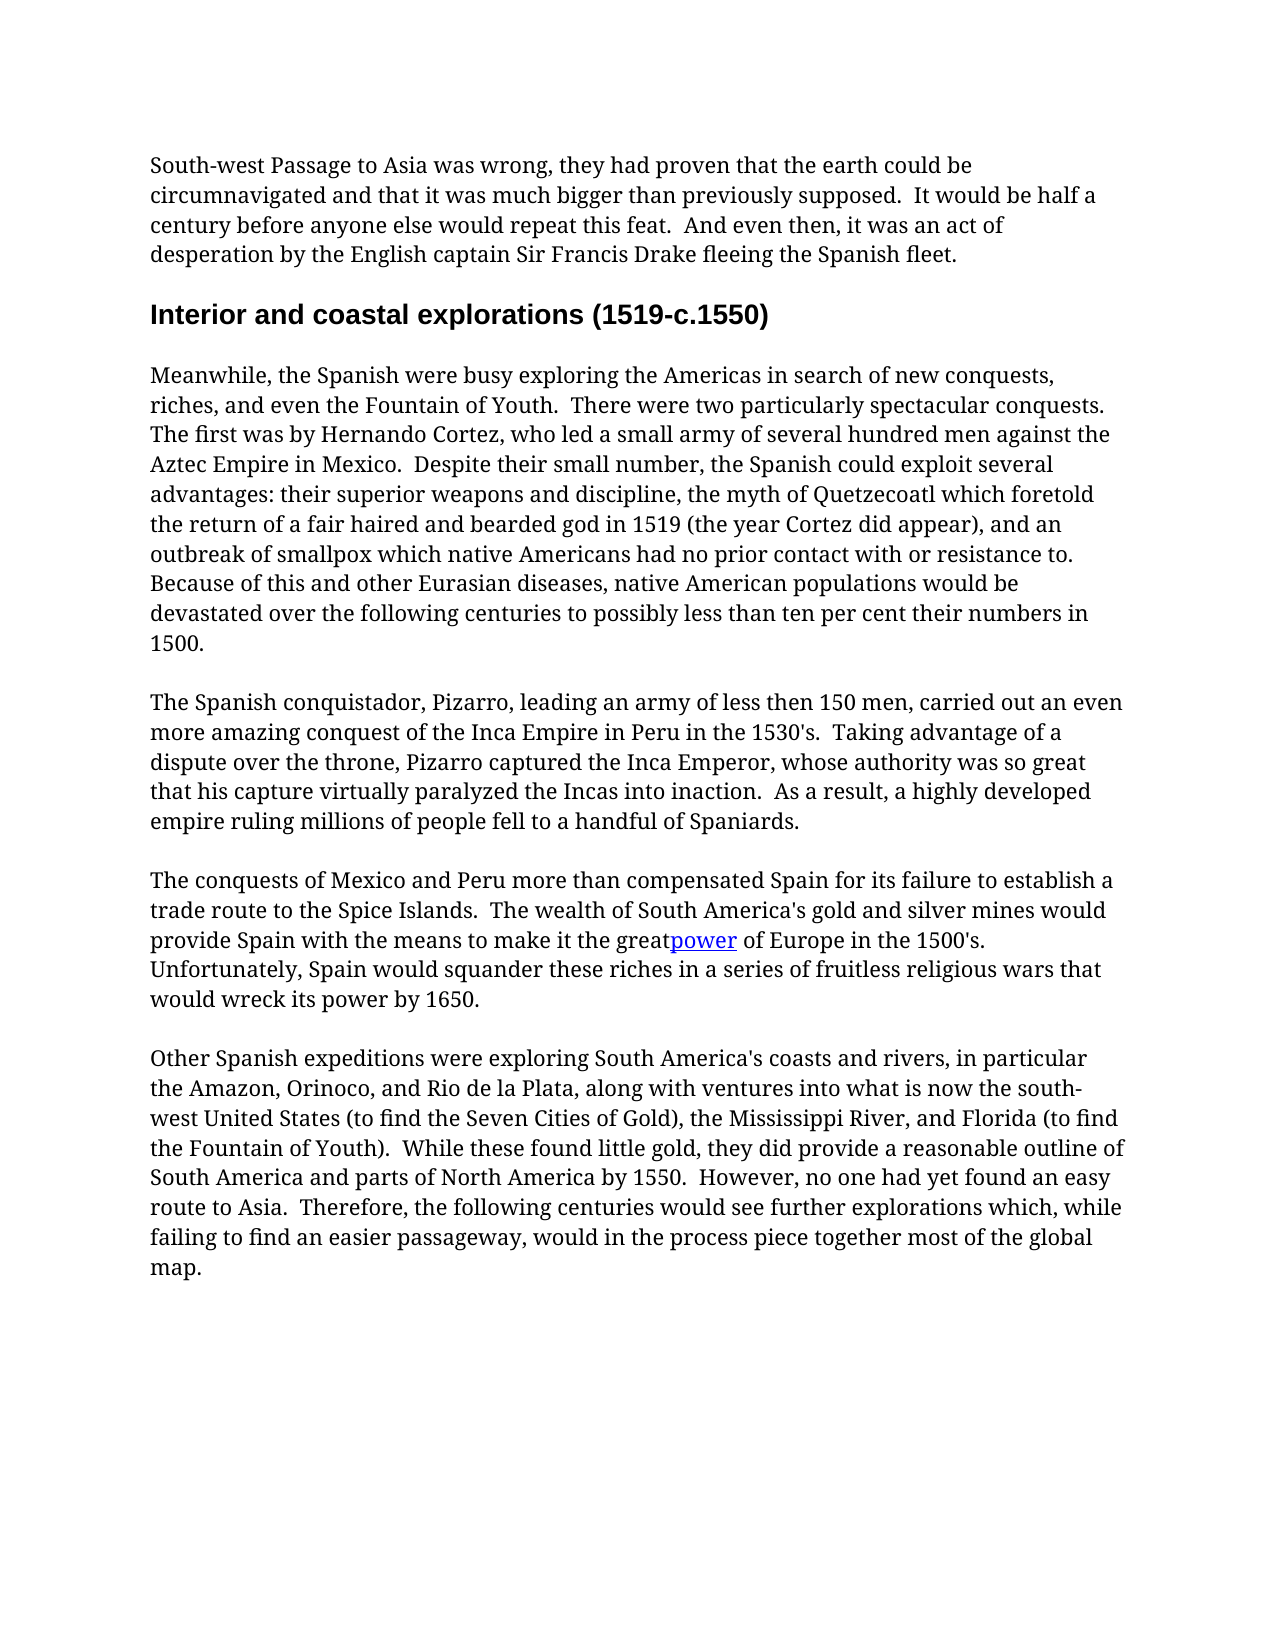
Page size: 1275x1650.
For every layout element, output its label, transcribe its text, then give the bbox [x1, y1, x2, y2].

text Interior and coastal explorations (1519-c.1550) [150, 298, 1125, 331]
text The Spanish conquistador, Pizarro, leading an army of less then 150 men, carried out an even more amazing conquest of the Inca Empire in Peru in the 1530's. Taking advantage of a dispute over the throne, Pizarro captured the Inca Emperor, whose authority was so great that his capture virtually paralyzed the Incas into inaction. As a result, a highly developed empire ruling millions of people fell to a handful of Spaniards. [150, 687, 1125, 836]
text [150, 150, 1125, 269]
text Other Spanish expeditions were exploring South America's coasts and rivers, in particular the Amazon, Orinoco, and Rio de la Plata, along with ventures into what is now the south-west United States (to find the Seven Cities of Gold), the Mississippi River, and Florida (to find the Fountain of Youth). While these found little gold, they did provide a reasonable outline of South America and parts of North America by 1550. However, no one had yet found an easy route to Asia. Therefore, the following centuries would see further explorations which, while failing to find an easier passageway, would in the process piece together most of the global map. [150, 1043, 1125, 1282]
text Meanwhile, the Spanish were busy exploring the Americas in search of new conquests, riches, and even the Fountain of Youth. There were two particularly spectacular conquests. The first was by Hernando Cortez, who led a small army of several hundred men against the Aztec Empire in Mexico. Despite their small number, the Spanish could exploit several advantages: their superior weapons and discipline, the myth of Quetzecoatl which foretold the return of a fair haired and bearded god in 1519 (the year Cortez did appear), and an outbreak of smallpox which native Americans had no prior contact with or resistance to. Because of this and other Eurasian diseases, native American populations would be devastated over the following centuries to possibly less than ten per cent their numbers in 1500. [150, 360, 1125, 658]
text The conquests of Mexico and Peru more than compensated Spain for its failure to establish a trade route to the Spice Islands. The wealth of South America's gold and silver mines would provide Spain with the means to make it the greatpower of Europe in the 1500's. Unfortunately, Spain would squander these riches in a series of fruitless religious wars that would wreck its power by 1650. [150, 865, 1125, 1014]
